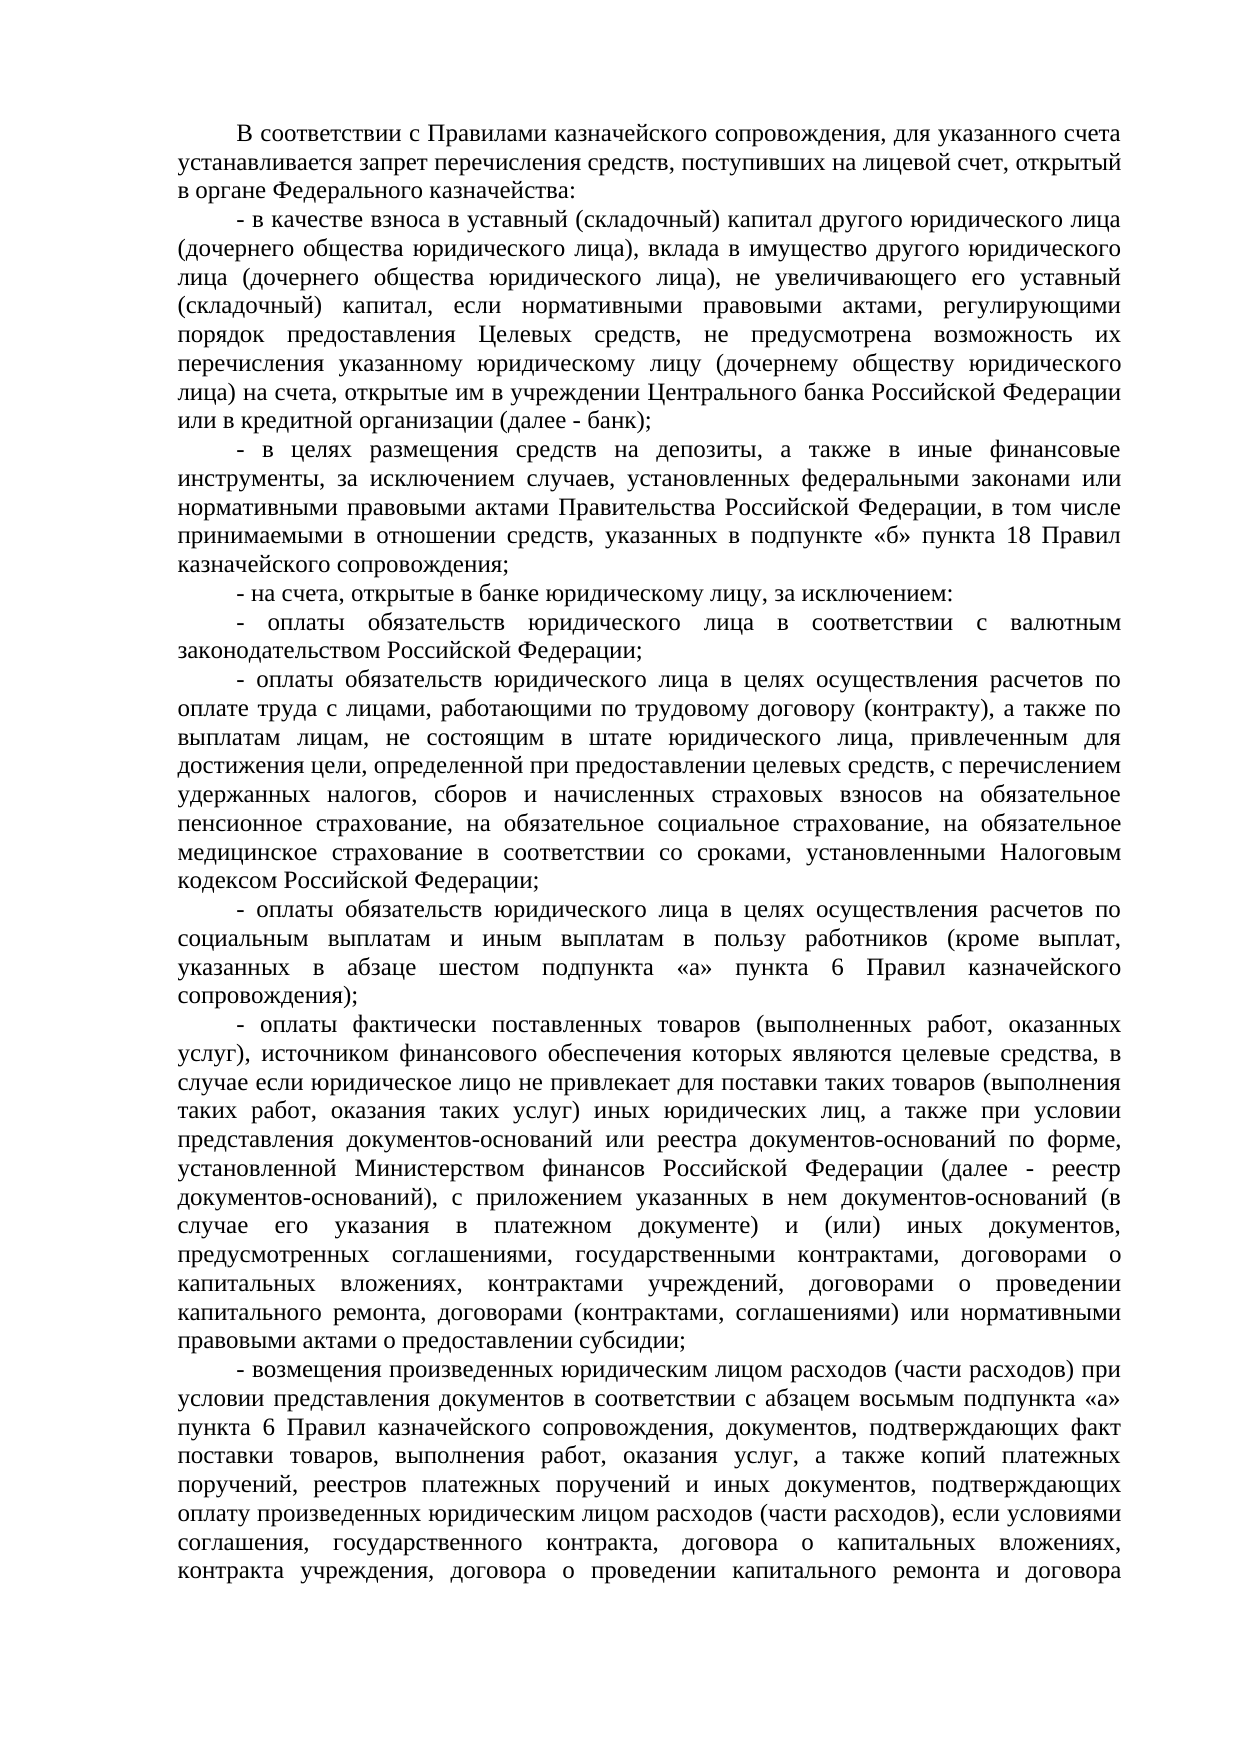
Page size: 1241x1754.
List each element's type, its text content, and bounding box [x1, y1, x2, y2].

list - на счета, открытые в банке юридическому лицу, за исключением: [177, 578, 1122, 607]
list - оплаты обязательств юридического лица в соответствии с валютным законодательством Российской Федерации; [177, 607, 1122, 664]
list - оплаты фактически поставленных товаров (выполненных работ, оказанных услуг), источником финансового обеспечения которых являются целевые средства, в случае если юридическое лицо не привлекает для поставки таких товаров (выполнения таких работ, оказания таких услуг) иных юридических лиц, а также при условии представления документов-оснований или реестра документов-оснований по форме, установленной Министерством финансов Российской Федерации (далее - реестр документов-оснований), с приложением указанных в нем документов-оснований (в случае его указания в платежном документе) и (или) иных документов, предусмотренных соглашениями, государственными контрактами, договорами о капитальных вложениях, контрактами учреждений, договорами о проведении капитального ремонта, договорами (контрактами, соглашениями) или нормативными правовыми актами о предоставлении субсидии; [177, 1009, 1122, 1354]
list В соответствии с Правилами казначейского сопровождения, для указанного счета устанавливается запрет перечисления средств, поступивших на лицевой счет, открытый в органе Федерального казначейства: [177, 118, 1122, 204]
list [177, 1354, 1122, 1584]
list - в целях размещения средств на депозиты, а также в иные финансовые инструменты, за исключением случаев, установленных федеральными законами или нормативными правовыми актами Правительства Российской Федерации, в том числе принимаемыми в отношении средств, указанных в подпункте «б» пункта 18 Правил казначейского сопровождения; [177, 434, 1122, 578]
list - в качестве взноса в уставный (складочный) капитал другого юридического лица (дочернего общества юридического лица), вклада в имущество другого юридического лица (дочернего общества юридического лица), не увеличивающего его уставный (складочный) капитал, если нормативными правовыми актами, регулирующими порядок предоставления Целевых средств, не предусмотрена возможность их перечисления указанному юридическому лицу (дочернему обществу юридического лица) на счета, открытые им в учреждении Центрального банка Российской Федерации или в кредитной организации (далее - банк); [177, 204, 1122, 434]
list - оплаты обязательств юридического лица в целях осуществления расчетов по социальным выплатам и иным выплатам в пользу работников (кроме выплат, указанных в абзаце шестом подпункта «а» пункта 6 Правил казначейского сопровождения); [177, 894, 1122, 1009]
list - оплаты обязательств юридического лица в целях осуществления расчетов по оплате труда с лицами, работающими по трудовому договору (контракту), а также по выплатам лицам, не состоящим в штате юридического лица, привлеченным для достижения цели, определенной при предоставлении целевых средств, с перечислением удержанных налогов, сборов и начисленных страховых взносов на обязательное пенсионное страхование, на обязательное социальное страхование, на обязательное медицинское страхование в соответствии со сроками, установленными Налоговым кодексом Российской Федерации; [177, 664, 1122, 894]
